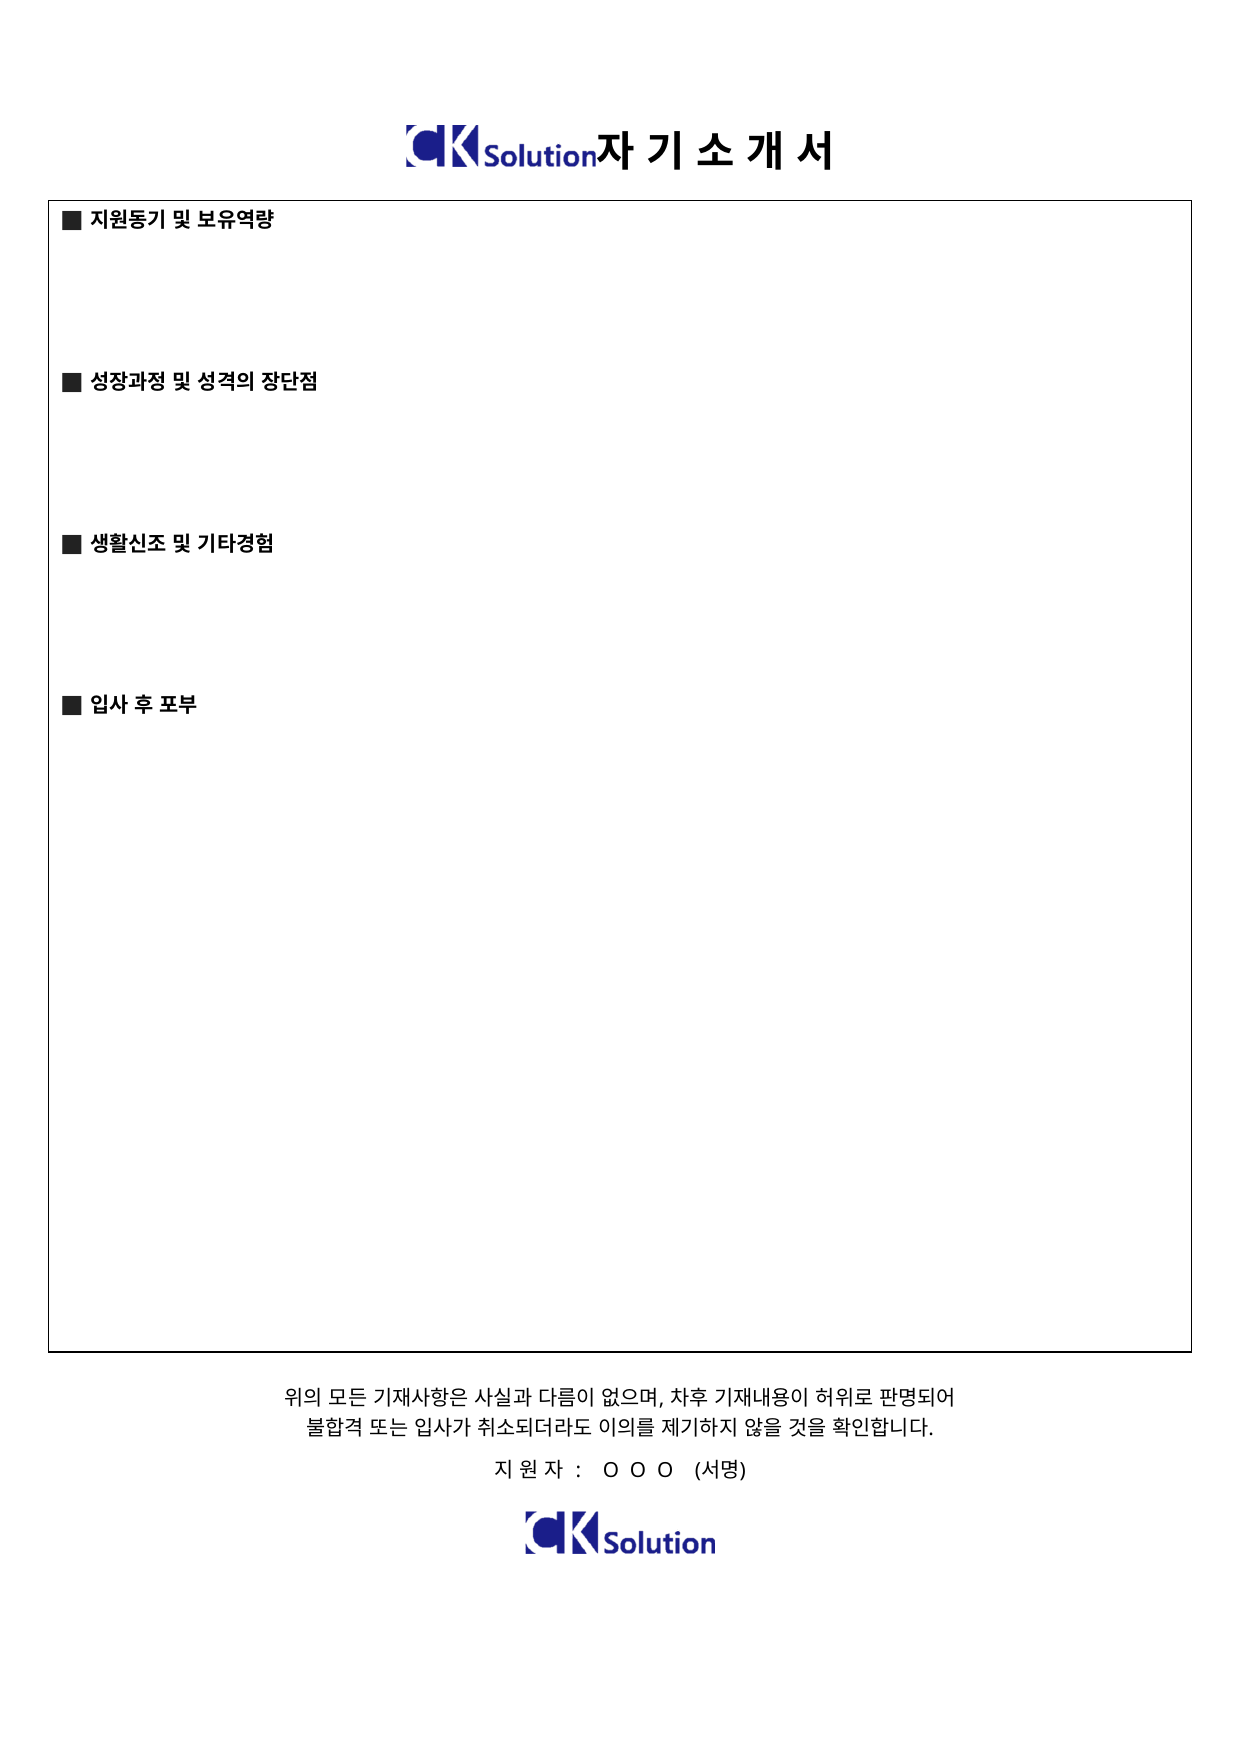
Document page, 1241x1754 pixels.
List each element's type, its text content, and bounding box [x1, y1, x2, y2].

text 자 기 소 개 서 [118, 118, 1122, 178]
picture [406, 125, 596, 167]
text 불합격 또는 입사가 취소되더라도 이의를 제기하지 않을 것을 확인합니다. [118, 1411, 1122, 1442]
text 위의 모든 기재사항은 사실과 다름이 없으며, 차후 기재내용이 허위로 판명되어 [118, 1381, 1122, 1411]
picture [525, 1511, 715, 1554]
text 지 원 자 : O O O (서명) [118, 1453, 1122, 1483]
table_header ■ 지원동기 및 보유역량 ■ 성장과정 및 성격의 장단점 ■ 생활신조 및 기타경험 ■ 입사 후 포부 [49, 201, 1191, 1351]
